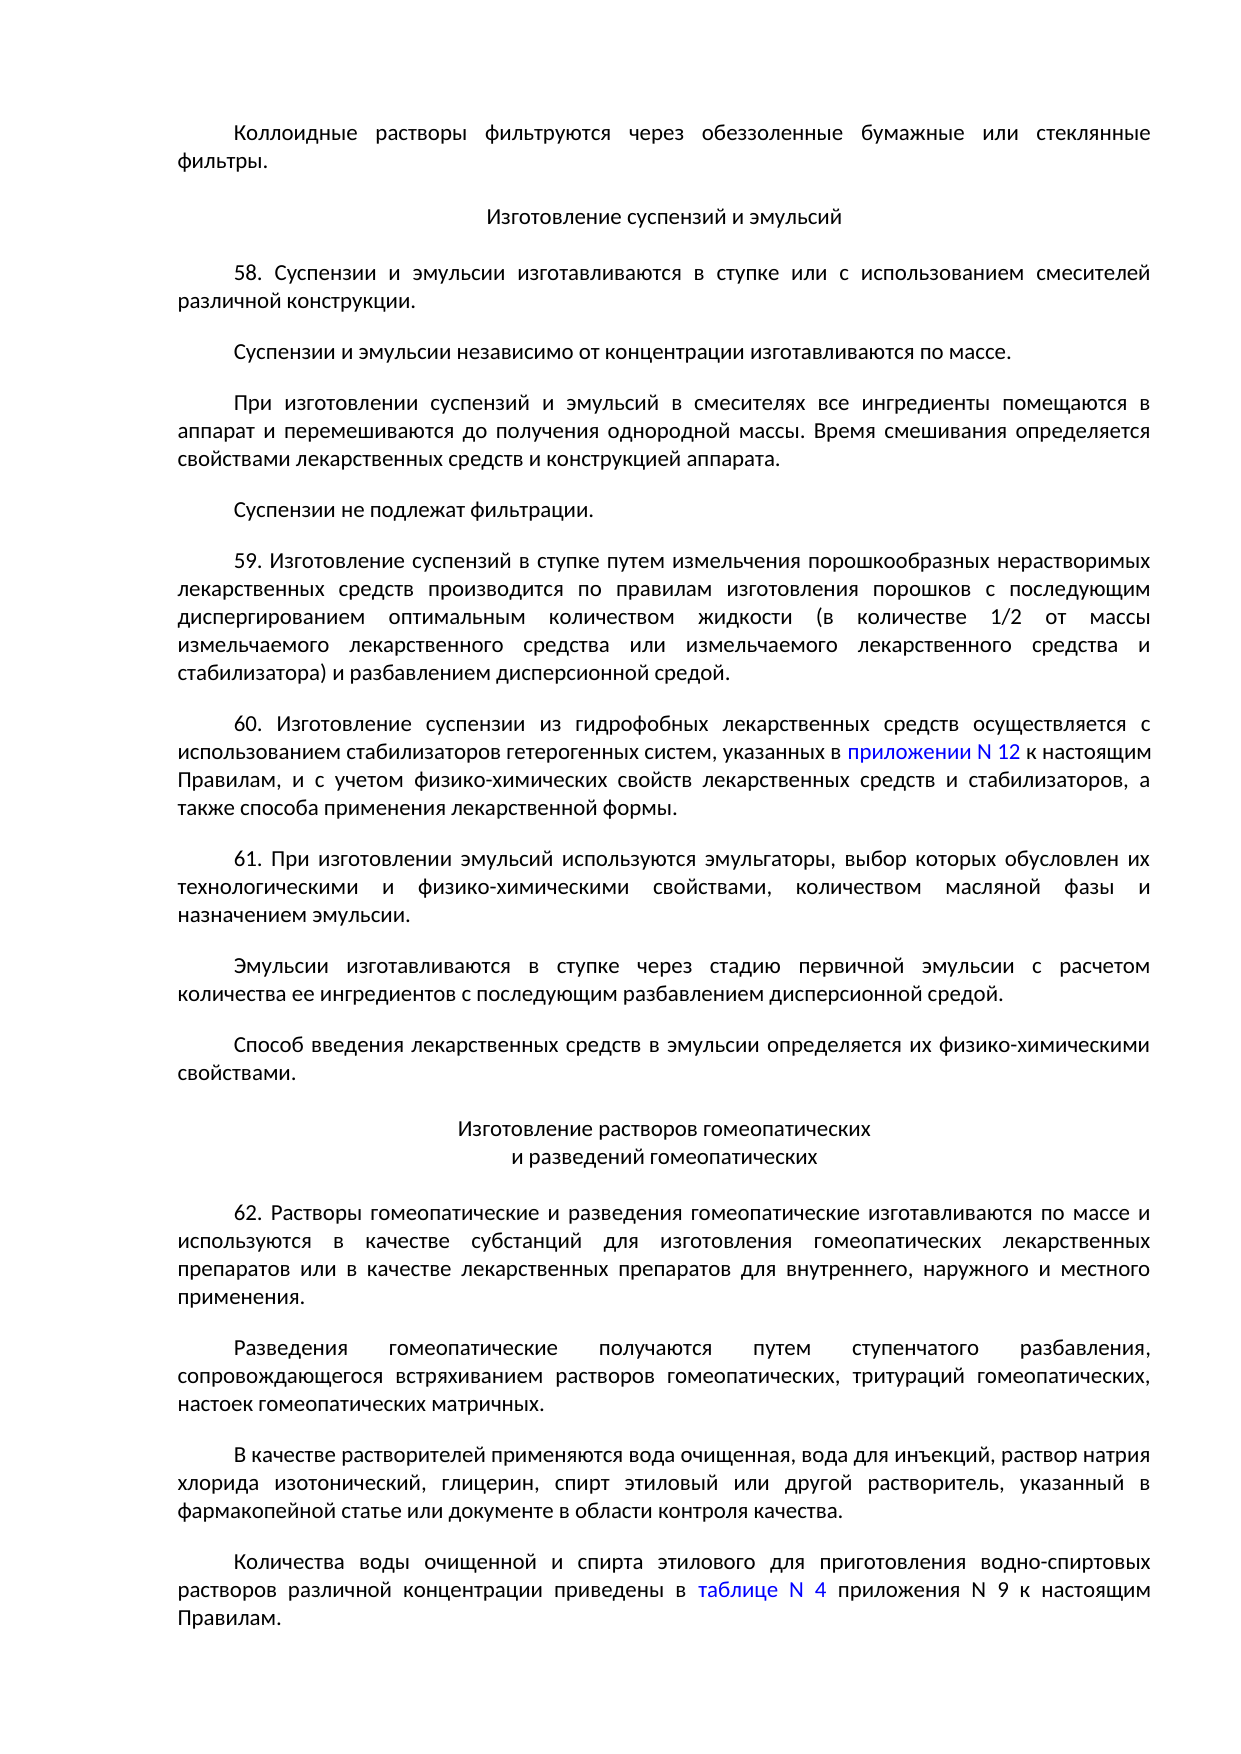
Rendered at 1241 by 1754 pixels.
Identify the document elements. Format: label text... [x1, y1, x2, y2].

text Способ введения лекарственных средств в эмульсии определяется их физико-химическими свойствами. [177, 1030, 1152, 1086]
text 62. Растворы гомеопатические и разведения гомеопатические изготавливаются по массе и используются в качестве субстанций для изготовления гомеопатических лекарственных препаратов или в качестве лекарственных препаратов для внутреннего, наружного и местного применения. [177, 1198, 1152, 1310]
text Количества воды очищенной и спирта этилового для приготовления водно-спиртовых растворов различной концентрации приведены в таблице N 4 приложения N 9 к настоящим Правилам. [177, 1547, 1152, 1631]
text Изготовление растворов гомеопатических [177, 1114, 1152, 1142]
text 59. Изготовление суспензий в ступке путем измельчения порошкообразных нерастворимых лекарственных средств производится по правилам изготовления порошков с последующим диспергированием оптимальным количеством жидкости (в количестве 1/2 от массы измельчаемого лекарственного средства или измельчаемого лекарственного средства и стабилизатора) и разбавлением дисперсионной средой. [177, 546, 1152, 686]
text 61. При изготовлении эмульсий используются эмульгаторы, выбор которых обусловлен их технологическими и физико-химическими свойствами, количеством масляной фазы и назначением эмульсии. [177, 844, 1152, 928]
text Суспензии не подлежат фильтрации. [177, 495, 1152, 523]
text При изготовлении суспензий и эмульсий в смесителях все ингредиенты помещаются в аппарат и перемешиваются до получения однородной массы. Время смешивания определяется свойствами лекарственных средств и конструкцией аппарата. [177, 388, 1152, 472]
text Изготовление суспензий и эмульсий [177, 202, 1152, 230]
text Разведения гомеопатические получаются путем ступенчатого разбавления, сопровождающегося встряхиванием растворов гомеопатических, тритураций гомеопатических, настоек гомеопатических матричных. [177, 1333, 1152, 1417]
text и разведений гомеопатических [177, 1142, 1152, 1170]
text В качестве растворителей применяются вода очищенная, вода для инъекций, раствор натрия хлорида изотонический, глицерин, спирт этиловый или другой растворитель, указанный в фармакопейной статье или документе в области контроля качества. [177, 1440, 1152, 1524]
text Суспензии и эмульсии независимо от концентрации изготавливаются по массе. [177, 337, 1152, 365]
text Эмульсии изготавливаются в ступке через стадию первичной эмульсии с расчетом количества ее ингредиентов с последующим разбавлением дисперсионной средой. [177, 951, 1152, 1007]
text Коллоидные растворы фильтруются через обеззоленные бумажные или стеклянные фильтры. [177, 118, 1152, 174]
text 58. Суспензии и эмульсии изготавливаются в ступке или с использованием смесителей различной конструкции. [177, 258, 1152, 314]
text 60. Изготовление суспензии из гидрофобных лекарственных средств осуществляется с использованием стабилизаторов гетерогенных систем, указанных в приложении N 12 к настоящим Правилам, и с учетом физико-химических свойств лекарственных средств и стабилизаторов, а также способа применения лекарственной формы. [177, 709, 1152, 821]
